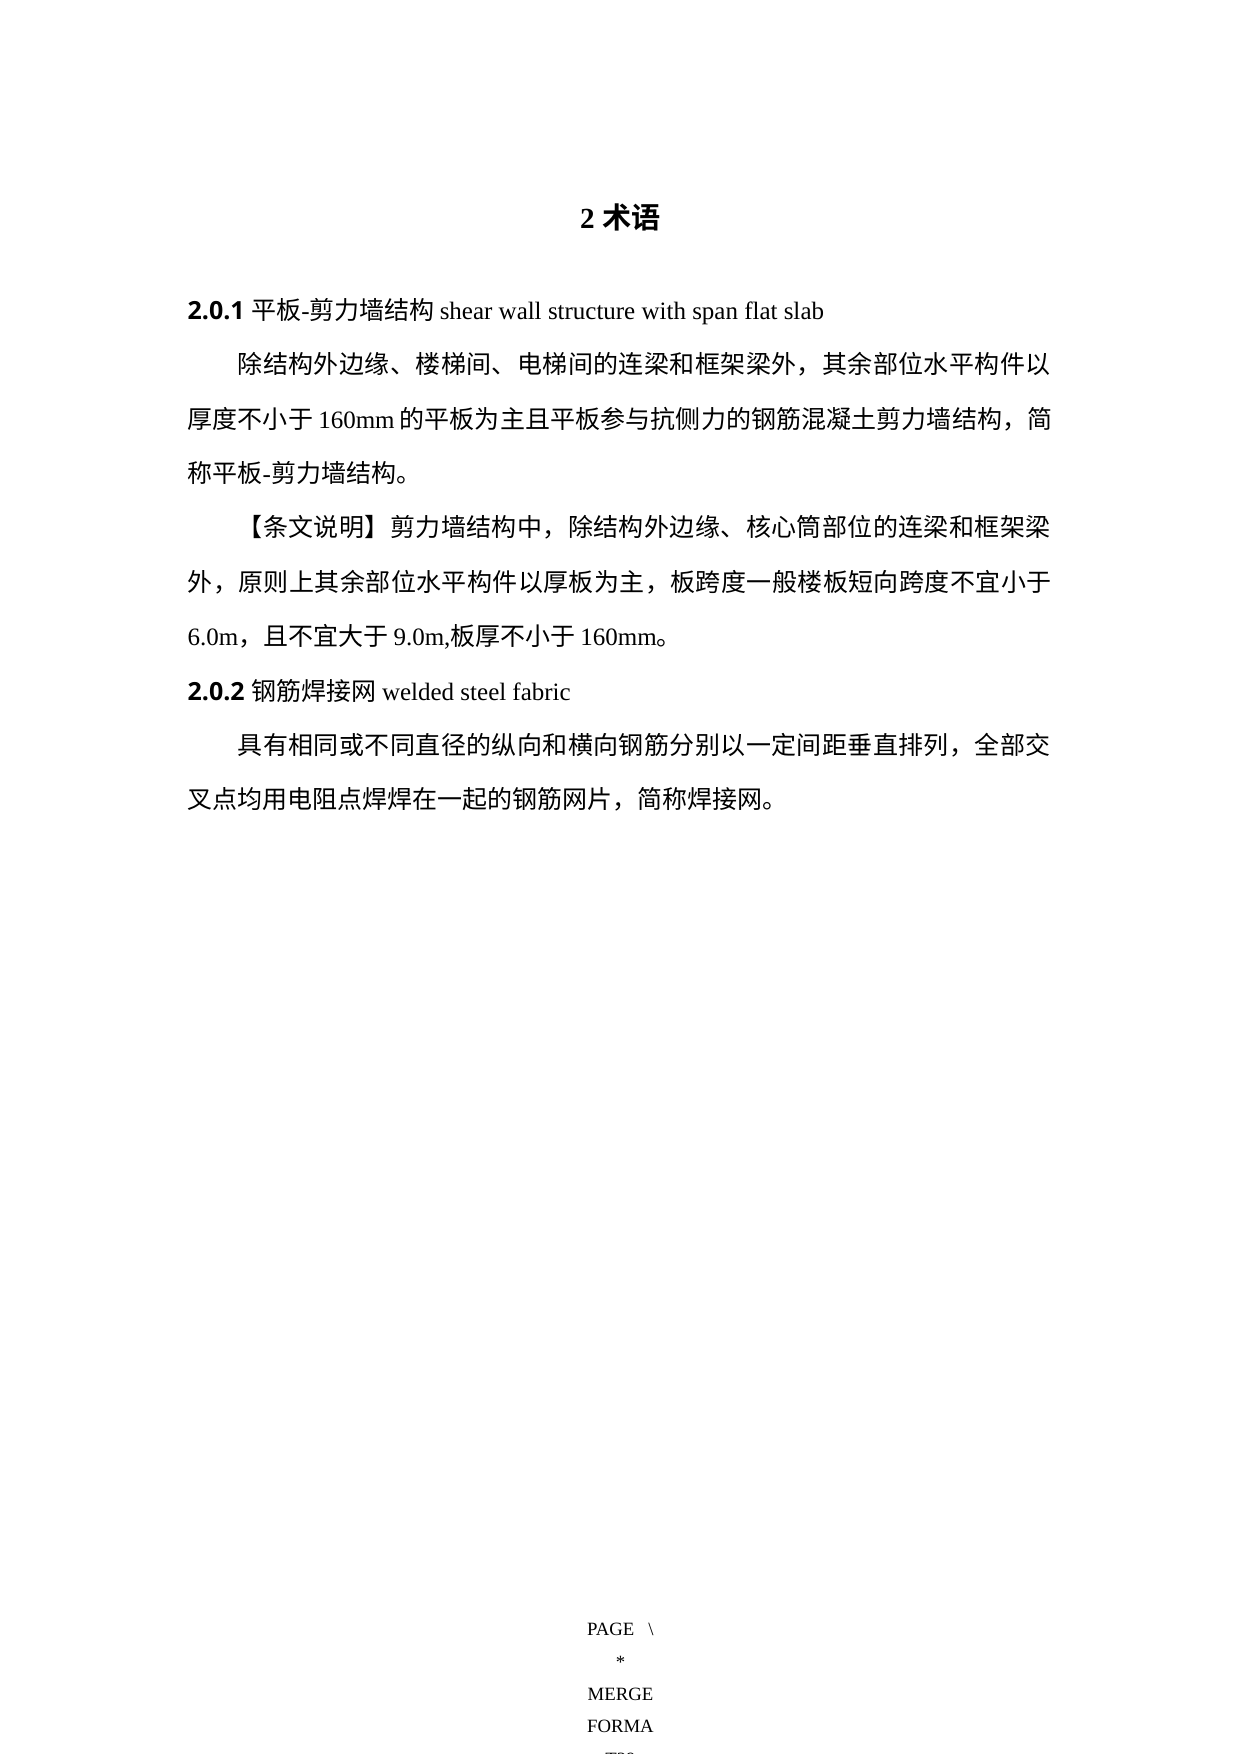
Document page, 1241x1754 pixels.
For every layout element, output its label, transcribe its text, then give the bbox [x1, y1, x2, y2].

text 除结构外边缘、楼梯间、电梯间的连梁和框架梁外，其余部位水平构件以厚度不小于160mm的平板为主且平板参与抗侧力的钢筋混凝土剪力墙结构，简称平板-剪力墙结构。 [187, 345, 1053, 490]
text 【条文说明】剪力墙结构中，除结构外边缘、核心筒部位的连梁和框架梁外，原则上其余部位水平构件以厚板为主，板跨度一般楼板短向跨度不宜小于6.0m，且不宜大于9.0m,板厚不小于160mm。 [187, 508, 1053, 653]
text 术语 [187, 194, 1053, 237]
list 平板-剪力墙结构shear wall structure with span flat slab [187, 290, 1053, 327]
list 钢筋焊接网 welded steel fabric [187, 671, 1053, 707]
text 具有相同或不同直径的纵向和横向钢筋分别以一定间距垂直排列，全部交叉点均用电阻点焊焊在一起的钢筋网片，简称焊接网。 [187, 725, 1053, 816]
